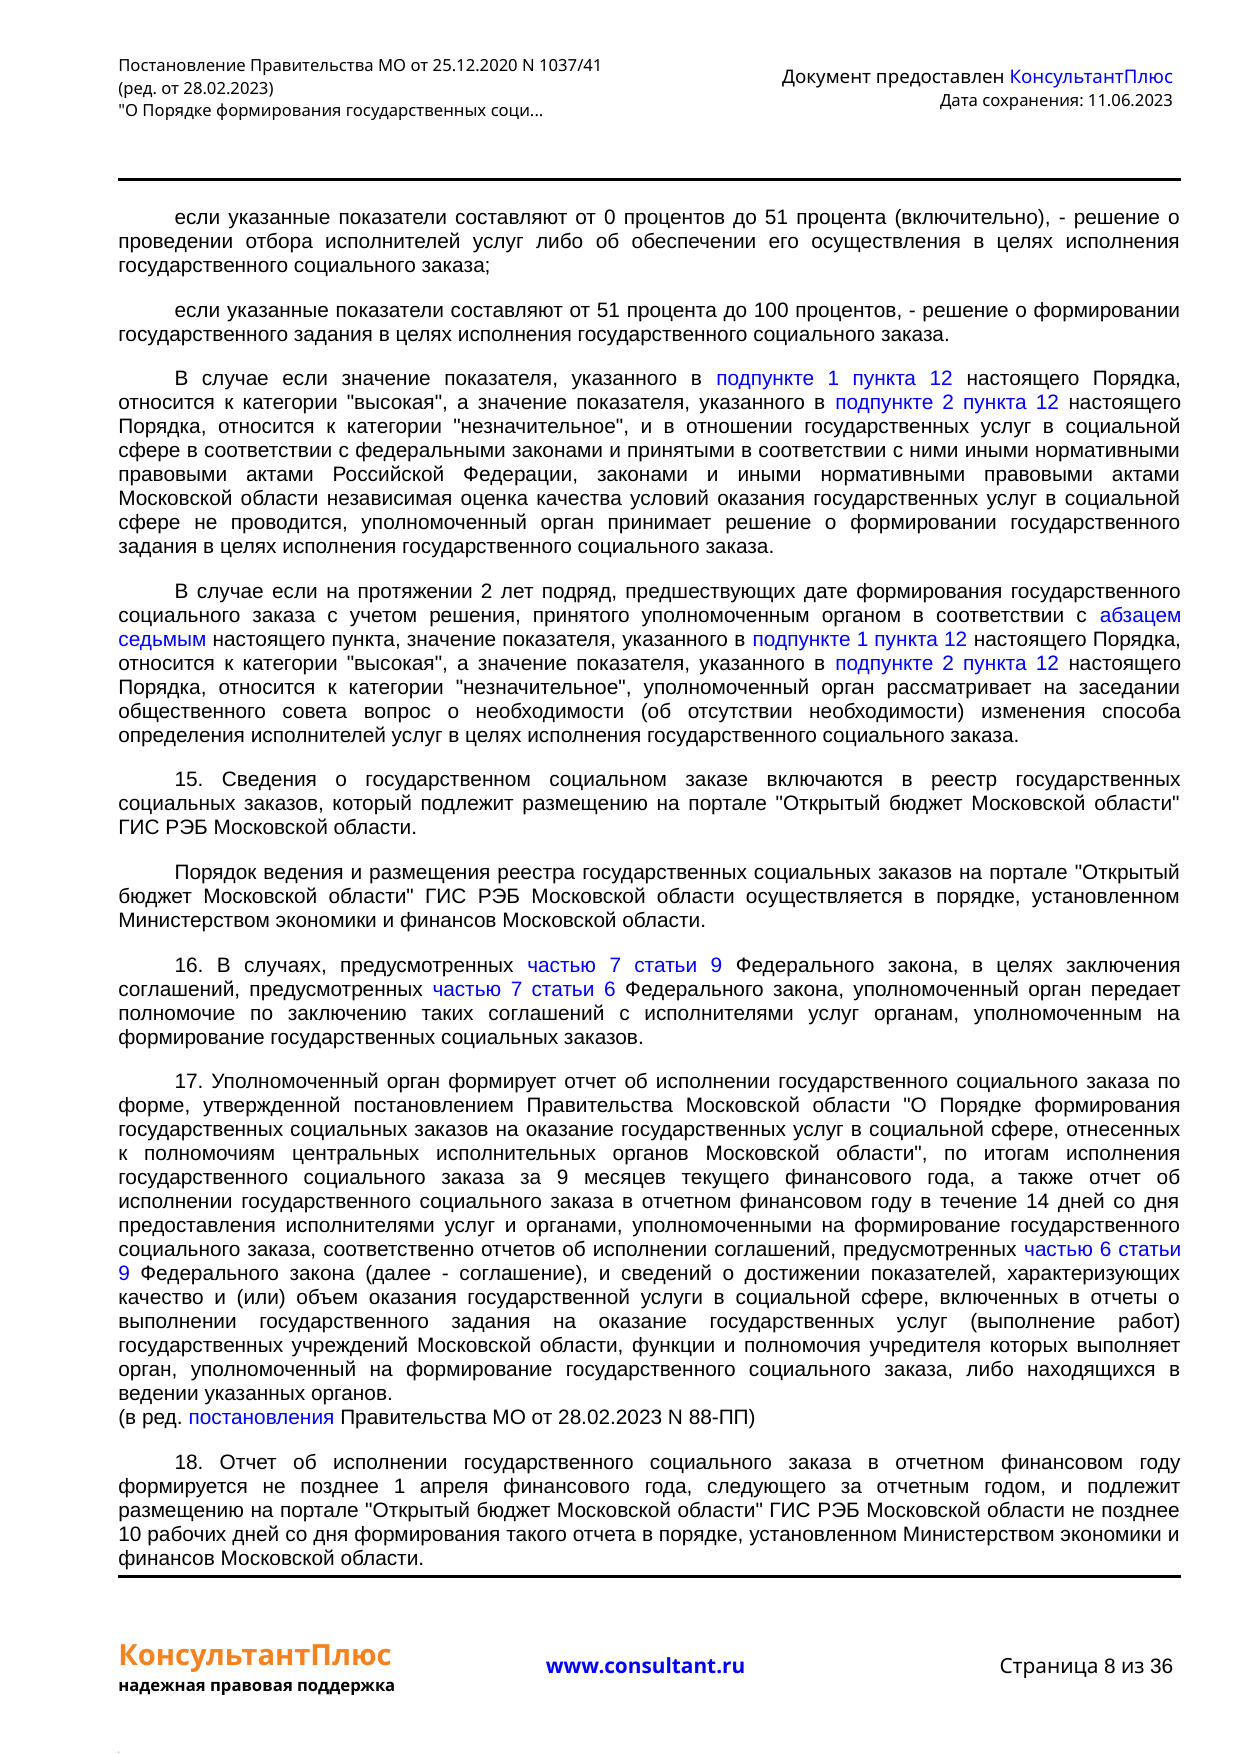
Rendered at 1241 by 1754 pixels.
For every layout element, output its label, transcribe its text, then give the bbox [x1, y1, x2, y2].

text 16. В случаях, предусмотренных частью 7 статьи 9 Федерального закона, в целях заключения соглашений, предусмотренных частью 7 статьи 6 Федерального закона, уполномоченный орган передает полномочие по заключению таких соглашений с исполнителями услуг органам, уполномоченным на формирование государственных социальных заказов. [118, 953, 1181, 1048]
text В случае если значение показателя, указанного в подпункте 1 пункта 12 настоящего Порядка, относится к категории "высокая", а значение показателя, указанного в подпункте 2 пункта 12 настоящего Порядка, относится к категории "незначительное", и в отношении государственных услуг в социальной сфере в соответствии с федеральными законами и принятыми в соответствии с ними иными нормативными правовыми актами Российской Федерации, законами и иными нормативными правовыми актами Московской области независимая оценка качества условий оказания государственных услуг в социальной сфере не проводится, уполномоченный орган принимает решение о формировании государственного задания в целях исполнения государственного социального заказа. [118, 366, 1181, 558]
text если указанные показатели составляют от 0 процентов до 51 процента (включительно), - решение о проведении отбора исполнителей услуг либо об обеспечении его осуществления в целях исполнения государственного социального заказа; [118, 205, 1181, 277]
text 15. Сведения о государственном социальном заказе включаются в реестр государственных социальных заказов, который подлежит размещению на портале "Открытый бюджет Московской области" ГИС РЭБ Московской области. [118, 767, 1181, 839]
text Порядок ведения и размещения реестра государственных социальных заказов на портале "Открытый бюджет Московской области" ГИС РЭБ Московской области осуществляется в порядке, установленном Министерством экономики и финансов Московской области. [118, 860, 1181, 932]
text В случае если на протяжении 2 лет подряд, предшествующих дате формирования государственного социального заказа с учетом решения, принятого уполномоченным органом в соответствии с абзацем седьмым настоящего пункта, значение показателя, указанного в подпункте 1 пункта 12 настоящего Порядка, относится к категории "высокая", а значение показателя, указанного в подпункте 2 пункта 12 настоящего Порядка, относится к категории "незначительное", уполномоченный орган рассматривает на заседании общественного совета вопрос о необходимости (об отсутствии необходимости) изменения способа определения исполнителей услуг в целях исполнения государственного социального заказа. [118, 579, 1181, 746]
text 17. Уполномоченный орган формирует отчет об исполнении государственного социального заказа по форме, утвержденной постановлением Правительства Московской области "О Порядке формирования государственных социальных заказов на оказание государственных услуг в социальной сфере, отнесенных к полномочиям центральных исполнительных органов Московской области", по итогам исполнения государственного социального заказа за 9 месяцев текущего финансового года, а также отчет об исполнении государственного социального заказа в отчетном финансовом году в течение 14 дней со дня предоставления исполнителями услуг и органами, уполномоченными на формирование государственного социального заказа, соответственно отчетов об исполнении соглашений, предусмотренных частью 6 статьи 9 Федерального закона (далее - соглашение), и сведений о достижении показателей, характеризующих качество и (или) объем оказания государственной услуги в социальной сфере, включенных в отчеты о выполнении государственного задания на оказание государственных услуг (выполнение работ) государственных учреждений Московской области, функции и полномочия учредителя которых выполняет орган, уполномоченный на формирование государственного социального заказа, либо находящихся в ведении указанных органов. [118, 1069, 1181, 1405]
text если указанные показатели составляют от 51 процента до 100 процентов, - решение о формировании государственного задания в целях исполнения государственного социального заказа. [118, 297, 1181, 345]
text (в ред. постановления Правительства МО от 28.02.2023 N 88-ПП) [118, 1405, 1181, 1429]
text 18. Отчет об исполнении государственного социального заказа в отчетном финансовом году формируется не позднее 1 апреля финансового года, следующего за отчетным годом, и подлежит размещению на портале "Открытый бюджет Московской области" ГИС РЭБ Московской области не позднее 10 рабочих дней со дня формирования такого отчета в порядке, установленном Министерством экономики и финансов Московской области. [118, 1449, 1181, 1569]
